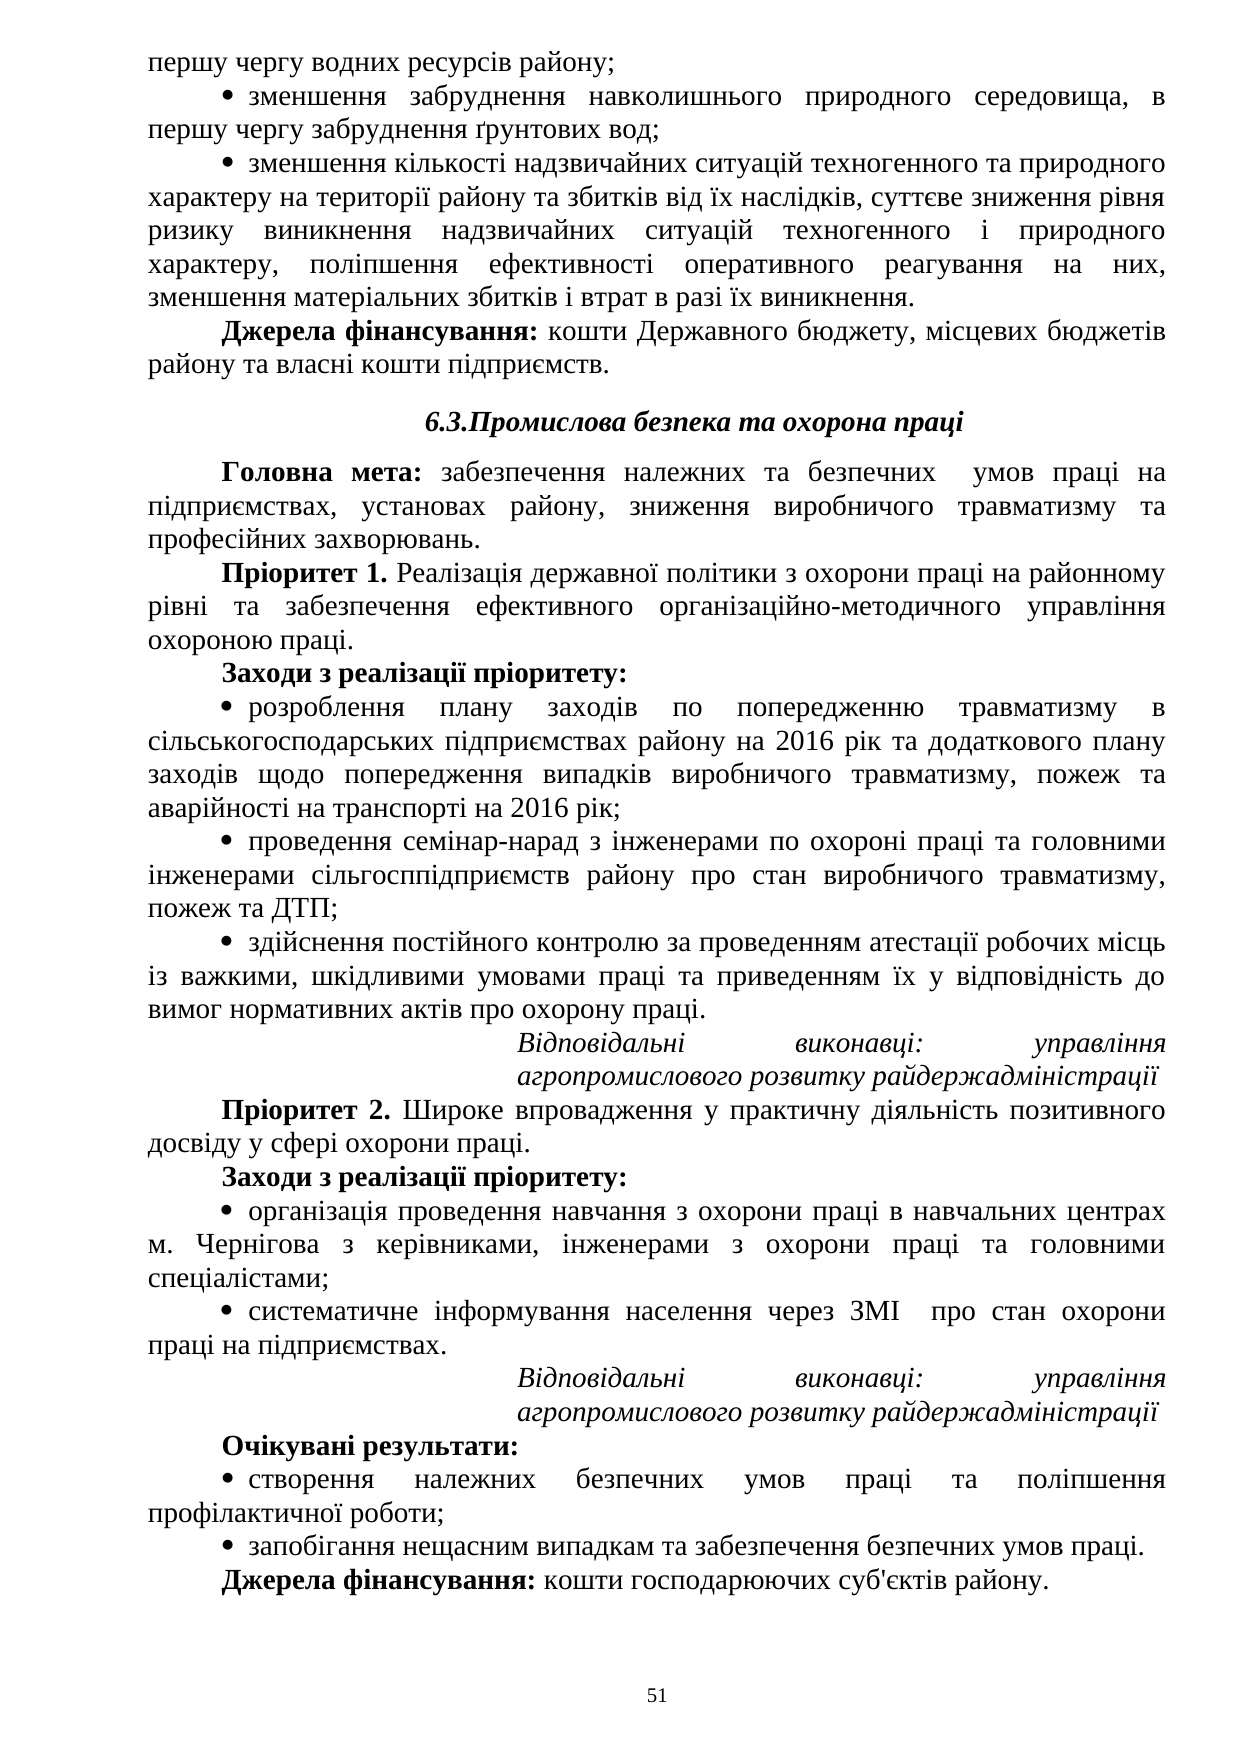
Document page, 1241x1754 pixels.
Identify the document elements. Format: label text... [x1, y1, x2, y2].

list систематичне інформування населення через ЗМІ про стан охорони праці на підприємствах. [148, 1293, 1167, 1361]
text Пріоритет 2. Широке впровадження у практичну діяльність позитивного досвіду у сфері охорони праці. [148, 1092, 1167, 1159]
list розроблення плану заходів по попередженню травматизму в сільськогосподарських підприємствах району на 2016 рік та додаткового плану заходів щодо попередження випадків виробничого травматизму, пожеж та аварійності на транспорті на 2016 рік; [148, 689, 1167, 823]
list запобігання нещасним випадкам та забезпечення безпечних умов праці. [148, 1528, 1167, 1562]
list зменшення забруднення навколишнього природного середовища, в першу чергу забруднення ґрунтових вод; [148, 78, 1167, 145]
text Головна мета: забезпечення належних та безпечних умов праці на підприємствах, установах району, зниження виробничого травматизму та професійних захворювань. [148, 454, 1167, 555]
text Джерела фінансування: кошти господарюючих суб'єктів району. [148, 1562, 1167, 1596]
text Відповідальні виконавці: управління агропромислового розвитку райдержадміністрації [517, 1025, 1167, 1092]
text Заходи з реалізації пріоритету: [148, 1159, 1167, 1193]
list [148, 44, 1167, 78]
text Пріоритет 1. Реалізація державної політики з охорони праці на районному рівні та забезпечення ефективного організаційно-методичного управління охороною праці. [148, 555, 1167, 656]
text Джерела фінансування: кошти Державного бюджету, місцевих бюджетів району та власні кошти підприємств. [148, 313, 1167, 380]
list зменшення кількості надзвичайних ситуацій техногенного та природного характеру на території району та збитків від їх наслідків, суттєве зниження рівня ризику виникнення надзвичайних ситуацій техногенного і природного характеру, поліпшення ефективності оперативного реагування на них, зменшення матеріальних збитків і втрат в разі їх виникнення. [148, 145, 1167, 313]
text 6.3.Промислова безпека та охорона праці [148, 404, 1167, 438]
list проведення семінар-нарад з інженерами по охороні праці та головними інженерами сільгосппідприємств району про стан виробничого травматизму, пожеж та ДТП; [148, 823, 1167, 924]
text Заходи з реалізації пріоритету: [148, 656, 1167, 689]
list створення належних безпечних умов праці та поліпшення профілактичної роботи; [148, 1461, 1167, 1528]
list здійснення постійного контролю за проведенням атестації робочих місць із важкими, шкідливими умовами праці та приведенням їх у відповідність до вимог нормативних актів про охорону праці. [148, 924, 1167, 1025]
list організація проведення навчання з охорони праці в навчальних центрах м. Чернігова з керівниками, інженерами з охорони праці та головними спеціалістами; [148, 1193, 1167, 1293]
text Очікувані результати: [148, 1428, 1167, 1461]
text Відповідальні виконавці: управління агропромислового розвитку райдержадміністрації [517, 1361, 1167, 1428]
